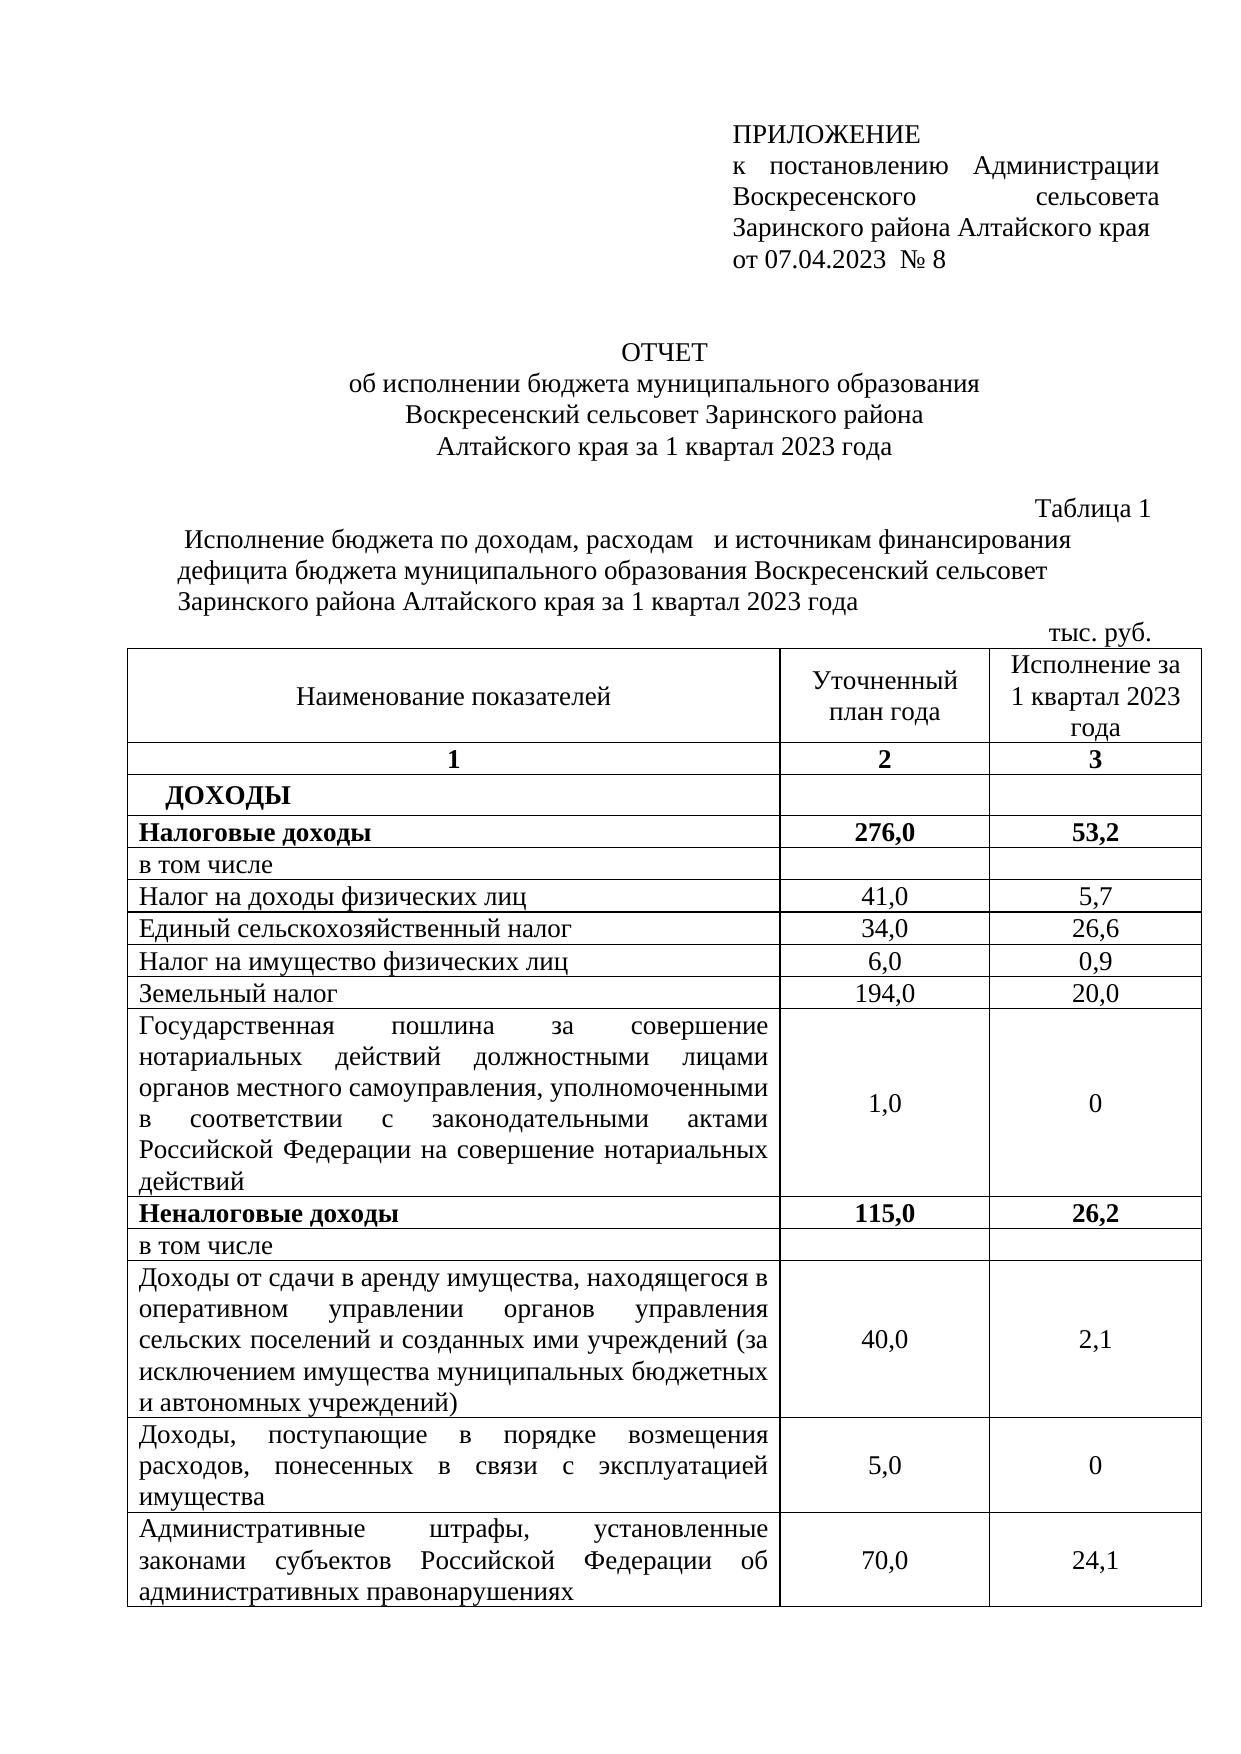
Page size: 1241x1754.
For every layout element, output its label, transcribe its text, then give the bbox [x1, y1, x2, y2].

table_cell [781, 1229, 989, 1260]
table_cell ДОХОДЫ [128, 775, 779, 815]
table_cell [990, 1229, 1201, 1260]
table_cell 5,0 [781, 1418, 989, 1512]
text Воскресенский сельсовет Заринского района [177, 398, 1152, 429]
table_cell 20,0 [990, 977, 1201, 1008]
text тыс. руб. [177, 616, 1152, 648]
table_cell [990, 848, 1201, 879]
table_cell Налог на доходы физических лиц [128, 880, 779, 911]
table_cell 34,0 [781, 913, 989, 944]
table_cell 53,2 [990, 816, 1201, 847]
table_cell 1 [128, 743, 779, 774]
table_cell [781, 775, 989, 815]
text Алтайского края за 1 квартал 2023 года [177, 429, 1152, 461]
table_cell в том числе [128, 848, 779, 879]
table_header ПРИЛОЖЕНИЕ к постановлению Администрации Воскресенского сельсовета Заринского района Алтайского края от 07.04.2023 № 8 [721, 118, 1171, 336]
text об исполнении бюджета муниципального образования [177, 367, 1152, 398]
table_cell 24,1 [990, 1513, 1201, 1606]
table_cell 276,0 [781, 816, 989, 847]
table_cell Государственная пошлина за совершение нотариальных действий должностными лицами органов местного самоуправления, уполномоченными в соответствии с законодательными актами Российской Федерации на совершение нотариальных действий [128, 1009, 779, 1196]
table_header Исполнение за 1 квартал 2023 года [990, 649, 1201, 742]
table_cell Налог на имущество физических лиц [128, 945, 779, 976]
table_header Уточненный план года [781, 649, 989, 742]
table_cell 70,0 [781, 1513, 989, 1606]
table_cell 0 [990, 1009, 1201, 1196]
table_cell Доходы от сдачи в аренду имущества, находящегося в оперативном управлении органов управления сельских поселений и созданных ими учреждений (за исключением имущества муниципальных бюджетных и автономных учреждений) [128, 1261, 779, 1417]
table_cell Земельный налог [128, 977, 779, 1008]
table_cell 40,0 [781, 1261, 989, 1417]
table_cell 0 [990, 1418, 1201, 1512]
table_cell Неналоговые доходы [128, 1197, 779, 1228]
table_cell [781, 848, 989, 879]
table_cell Доходы, поступающие в порядке возмещения расходов, понесенных в связи с эксплуатацией имущества [128, 1418, 779, 1512]
table_cell в том числе [128, 1229, 779, 1260]
table_header Наименование показателей [128, 649, 779, 742]
table_cell 6,0 [781, 945, 989, 976]
table_cell 3 [990, 743, 1201, 774]
table_cell [990, 775, 1201, 815]
table_cell 194,0 [781, 977, 989, 1008]
table_cell 5,7 [990, 880, 1201, 911]
table_cell 0,9 [990, 945, 1201, 976]
table_cell 2,1 [990, 1261, 1201, 1417]
table_cell 115,0 [781, 1197, 989, 1228]
table_cell Налоговые доходы [128, 816, 779, 847]
table_cell Единый сельскохозяйственный налог [128, 913, 779, 944]
text Исполнение бюджета по доходам, расходам и источникам финансирования дефицита бюджета муниципального образования Воскресенский сельсовет Заринского района Алтайского края за 1 квартал 2023 года [177, 523, 1152, 616]
table_cell 26,2 [990, 1197, 1201, 1228]
table_cell 2 [781, 743, 989, 774]
table_cell 26,6 [990, 913, 1201, 944]
table_cell 41,0 [781, 880, 989, 911]
text Таблица 1 [177, 492, 1152, 523]
text ОТЧЕТ [177, 336, 1152, 367]
table_cell Административные штрафы, установленные законами субъектов Российской Федерации об административных правонарушениях [128, 1513, 779, 1606]
table_cell 1,0 [781, 1009, 989, 1196]
